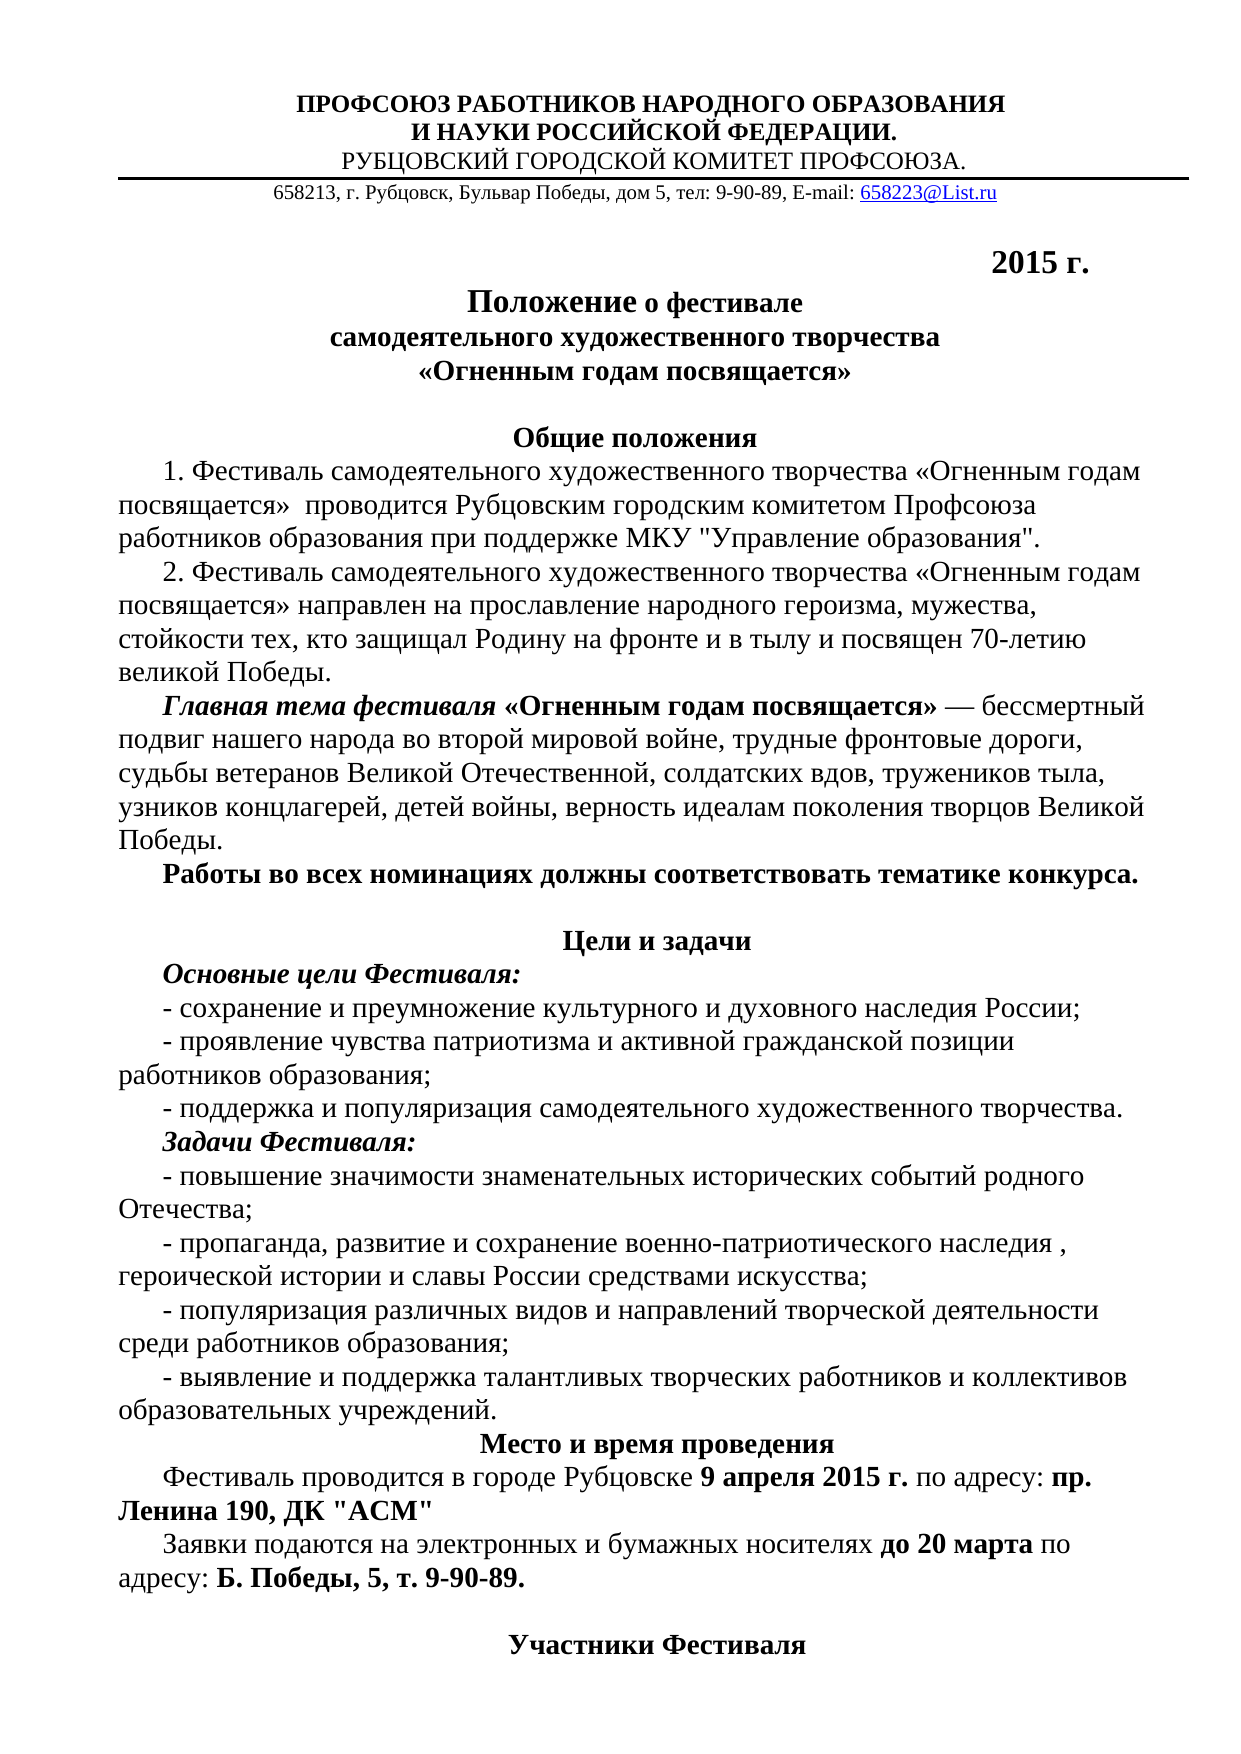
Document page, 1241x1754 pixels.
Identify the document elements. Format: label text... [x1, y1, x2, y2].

text - пропаганда, развитие и сохранение военно-патриотического наследия , героической истории и славы России средствами искусства; [118, 1225, 1152, 1292]
text - популяризация различных видов и направлений творческой деятельности среди работников образования; [118, 1292, 1152, 1359]
text - сохранение и преумножение культурного и духовного наследия России; [118, 990, 1152, 1023]
text 1. Фестиваль самодеятельного художественного творчества «Огненным годам посвящается» проводится Рубцовским городским комитетом Профсоюза работников образования при поддержке МКУ "Управление образования". [118, 453, 1152, 554]
text Положение о фестивале [118, 281, 1152, 319]
text «Огненным годам посвящается» [118, 353, 1152, 386]
text Общие положения [118, 420, 1152, 453]
text 2. Фестиваль самодеятельного художественного творчества «Огненным годам посвящается» направлен на прославление народного героизма, мужества, стойкости тех, кто защищал Родину на фронте и в тылу и посвящен 70-летию великой Победы. [118, 554, 1152, 688]
text . Рубцовск, Бульвар Победы, дом 5, тел: 9-90-89, E-mail: 658223@List.ru [118, 180, 1152, 204]
text Место и время проведения [118, 1426, 1152, 1459]
text Задачи Фестиваля: [118, 1124, 1152, 1158]
text - повышение значимости знаменательных исторических событий родного Отечества; [118, 1158, 1152, 1225]
text Главная тема фестиваля «Огненным годам посвящается» — бессмертный подвиг нашего народа во второй мировой войне, трудные фронтовые дороги, судьбы ветеранов Великой Отечественной, солдатских вдов, тружеников тыла, узников концлагерей, детей войны, верность идеалам поколения творцов Великой Победы. [118, 688, 1152, 856]
text самодеятельного художественного творчества [118, 319, 1152, 353]
text - поддержка и популяризация самодеятельного художественного творчества. [118, 1091, 1152, 1124]
text ПРОФСОЮЗ РАБОТНИКОВ НАРОДНОГО ОБРАЗОВАНИЯ И НАУКИ РОССИЙСКОЙ ФЕДЕРАЦИИ. [118, 89, 1189, 146]
text - выявление и поддержка талантливых творческих работников и коллективов образовательных учреждений. [118, 1359, 1152, 1426]
text 2015 г. [118, 242, 1152, 281]
text Фестиваль проводится в городе Рубцовске 9 апреля . по адресу: пр. Ленина 190, ДК "АСМ" [118, 1459, 1152, 1527]
text Заявки подаются на электронных и бумажных носителях до 20 марта по адресу: Б. Победы, 5, т. 9-90-89. [118, 1527, 1152, 1594]
text Цели и задачи [118, 923, 1152, 956]
text РУБЦОВСКИЙ ГОРОДСКОЙ КОМИТЕТ ПРОФСОЮЗА. [118, 146, 1189, 177]
text Участники Фестиваля [118, 1627, 1152, 1661]
text Основные цели Фестиваля: [118, 956, 1152, 990]
text Работы во всех номинациях должны соответствовать тематике конкурса. [118, 856, 1152, 889]
text - проявление чувства патриотизма и активной гражданской позиции работников образования; [118, 1023, 1152, 1091]
